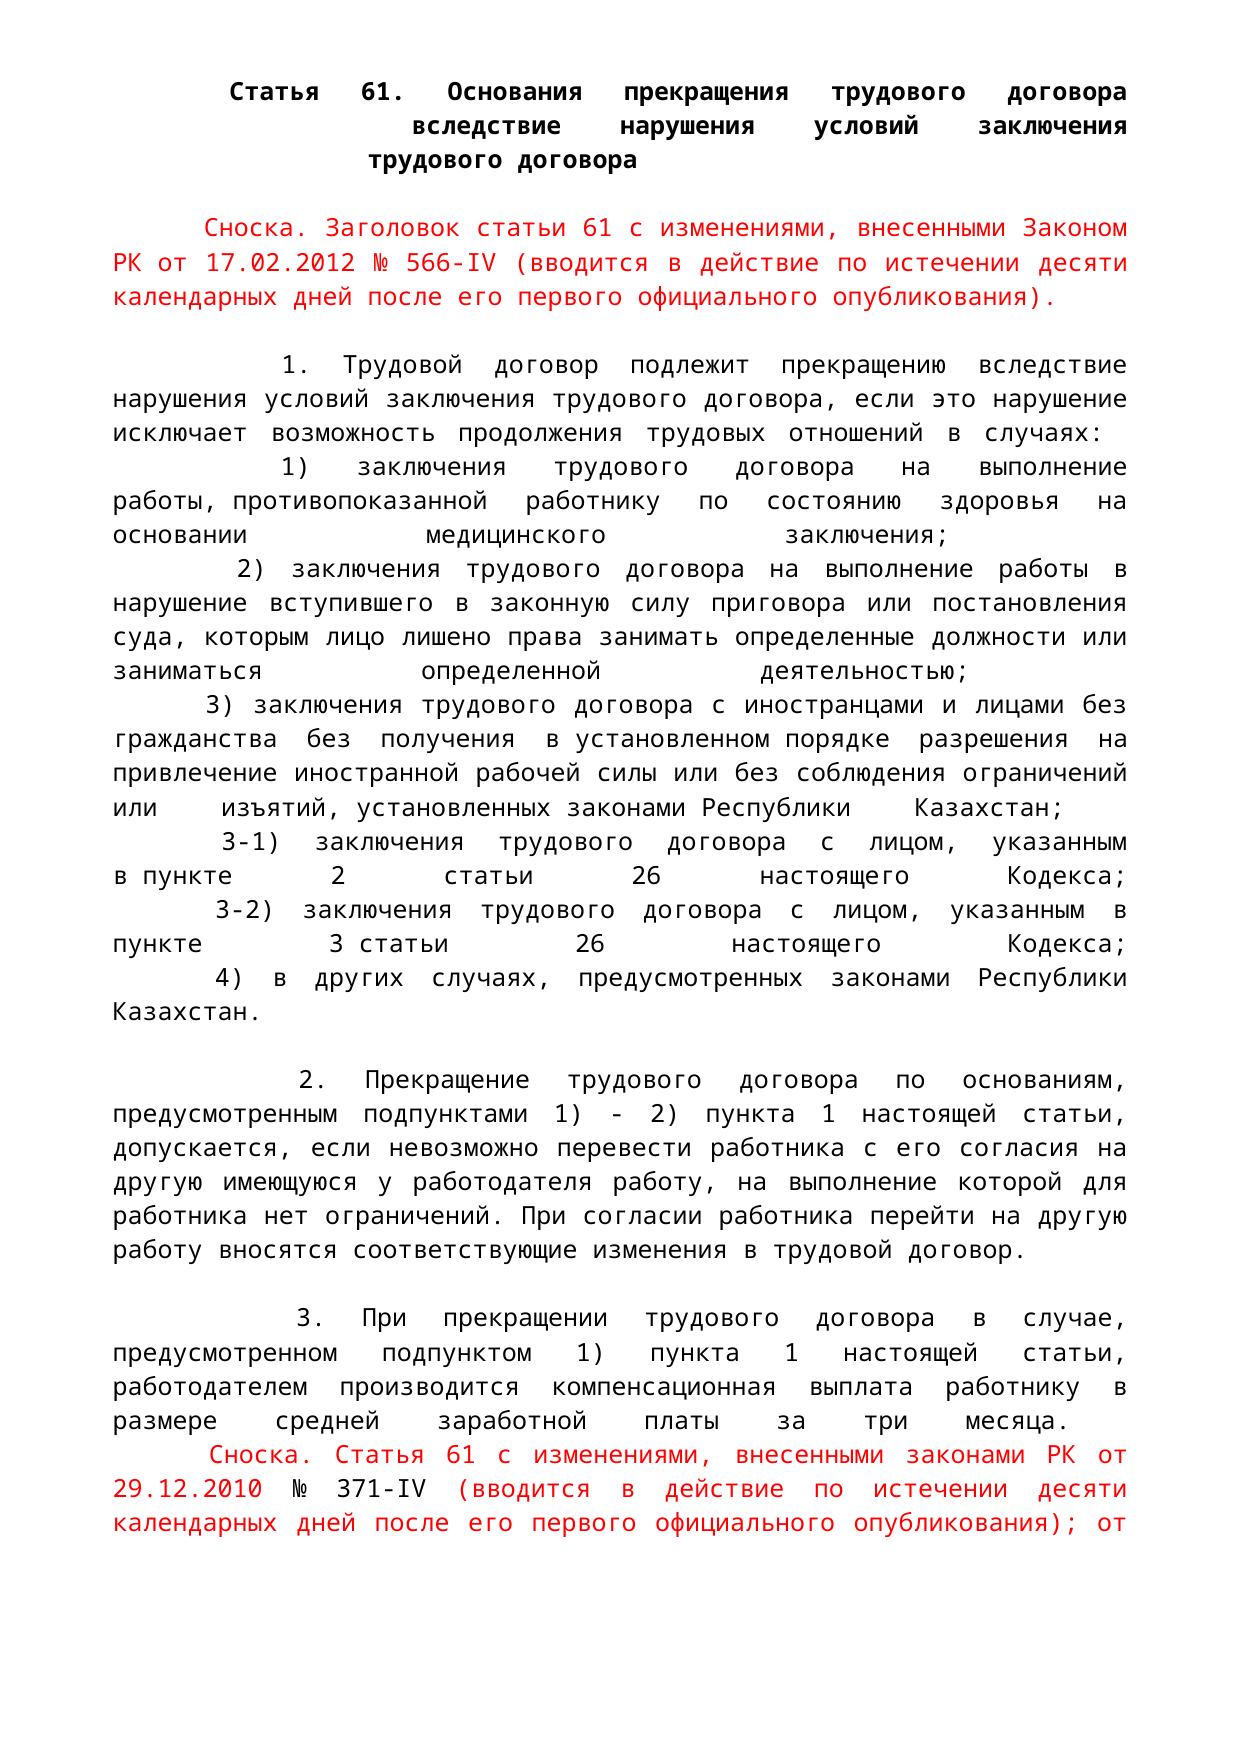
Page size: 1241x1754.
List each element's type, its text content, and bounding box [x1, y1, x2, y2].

text 1. Трудовой договор подлежит прекращению вследствие нарушения условий заключения трудового договора, если это нарушение исключает возможность продолжения трудовых отношений в случаях: 1) заключения трудового договора на выполнение работы, противопоказанной работнику по состоянию здоровья на основании медицинского заключения; 2) заключения трудового договора на выполнение работы в нарушение вступившего в законную силу приговора или постановления суда, которым лицо лишено права занимать определенные должности или заниматься определенной деятельностью; 3) заключения трудового договора с иностранцами и лицами без гражданства без получения в установленном порядке разрешения на привлечение иностранной рабочей силы или без соблюдения ограничений или изъятий, установленных законами Республики Казахстан; 3-1) заключения трудового договора с лицом, указанным в пункте 2 статьи 26 настоящего Кодекса; 3-2) заключения трудового договора с лицом, указанным в пункте 3 статьи 26 настоящего Кодекса; 4) в других случаях, предусмотренных законами Республики Казахстан. [112, 346, 1128, 1028]
text Статья 61. Основания прекращения трудового договора вследствие нарушения условий заключения трудового договора [112, 74, 1128, 176]
text Сноска. Заголовок статьи 61 с изменениями, внесенными Законом РК от 17.02.2012 № 566-IV (вводится в действие по истечении десяти календарных дней после его первого официального опубликования). [112, 210, 1128, 312]
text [112, 1300, 1128, 1538]
text 2. Прекращение трудового договора по основаниям, предусмотренным подпунктами 1) - 2) пункта 1 настоящей статьи, допускается, если невозможно перевести работника с его согласия на другую имеющуюся у работодателя работу, на выполнение которой для работника нет ограничений. При согласии работника перейти на другую работу вносятся соответствующие изменения в трудовой договор. [112, 1062, 1128, 1266]
